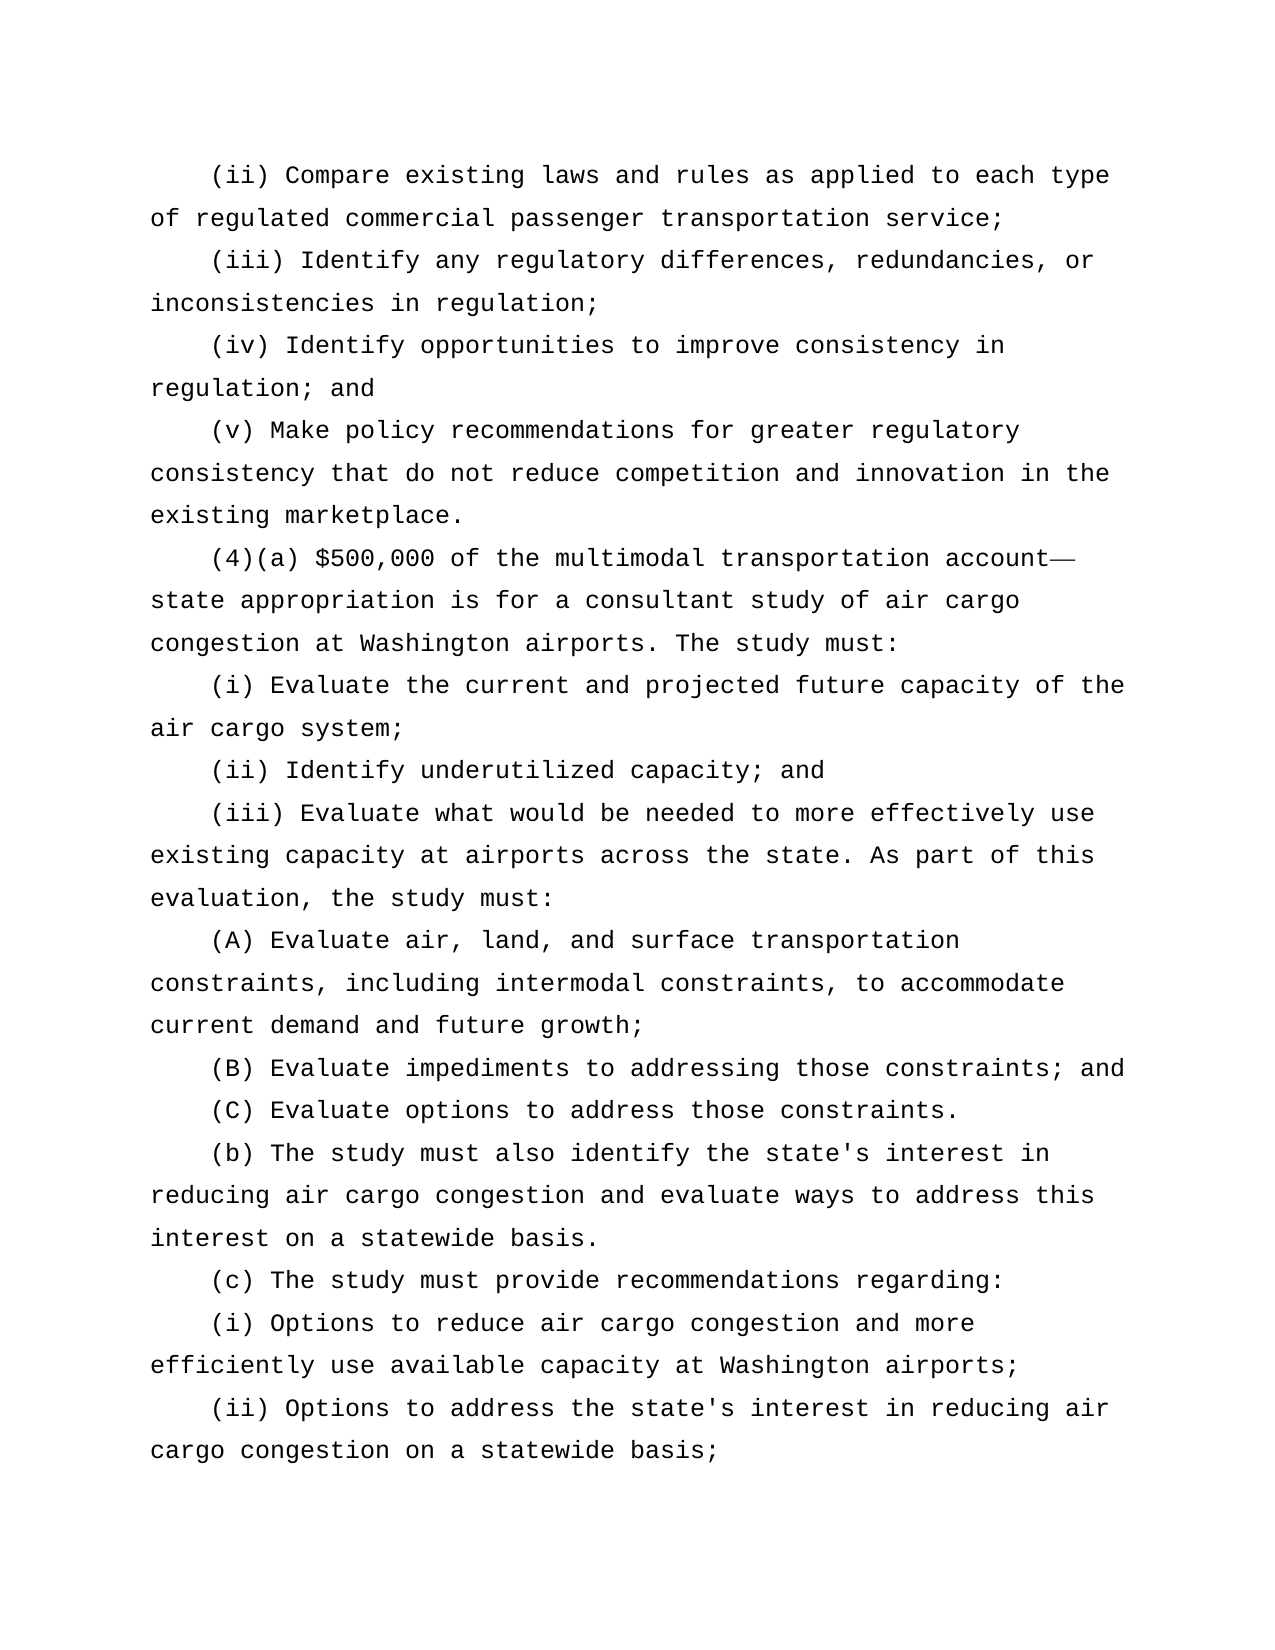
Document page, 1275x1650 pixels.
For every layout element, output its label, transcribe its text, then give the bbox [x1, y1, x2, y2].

text (i) Options to reduce air cargo congestion and more efficiently use available capacity at Washington airports; [150, 1297, 1125, 1382]
text (iii) Identify any regulatory differences, redundancies, or inconsistencies in regulation; [150, 235, 1125, 320]
text (iii) Evaluate what would be needed to more effectively use existing capacity at airports across the state. As part of this evaluation, the study must: [150, 787, 1125, 915]
text (ii) Identify underutilized capacity; and [150, 745, 1125, 787]
text (C) Evaluate options to address those constraints. [150, 1085, 1125, 1127]
text (b) The study must also identify the state's interest in reducing air cargo congestion and evaluate ways to address this interest on a statewide basis. [150, 1127, 1125, 1255]
text (ii) Options to address the state's interest in reducing air cargo congestion on a statewide basis; [150, 1382, 1125, 1467]
text (A) Evaluate air, land, and surface transportation constraints, including intermodal constraints, to accommodate current demand and future growth; [150, 915, 1125, 1042]
text (4)(a) $500,000 of the multimodal transportation account—state appropriation is for a consultant study of air cargo congestion at Washington airports. The study must: [150, 532, 1125, 660]
text (B) Evaluate impediments to addressing those constraints; and [150, 1042, 1125, 1085]
text (i) Evaluate the current and projected future capacity of the air cargo system; [150, 660, 1125, 745]
text (ii) Compare existing laws and rules as applied to each type of regulated commercial passenger transportation service; [150, 150, 1125, 235]
text (iv) Identify opportunities to improve consistency in regulation; and [150, 320, 1125, 405]
text (c) The study must provide recommendations regarding: [150, 1255, 1125, 1297]
text (v) Make policy recommendations for greater regulatory consistency that do not reduce competition and innovation in the existing marketplace. [150, 405, 1125, 532]
